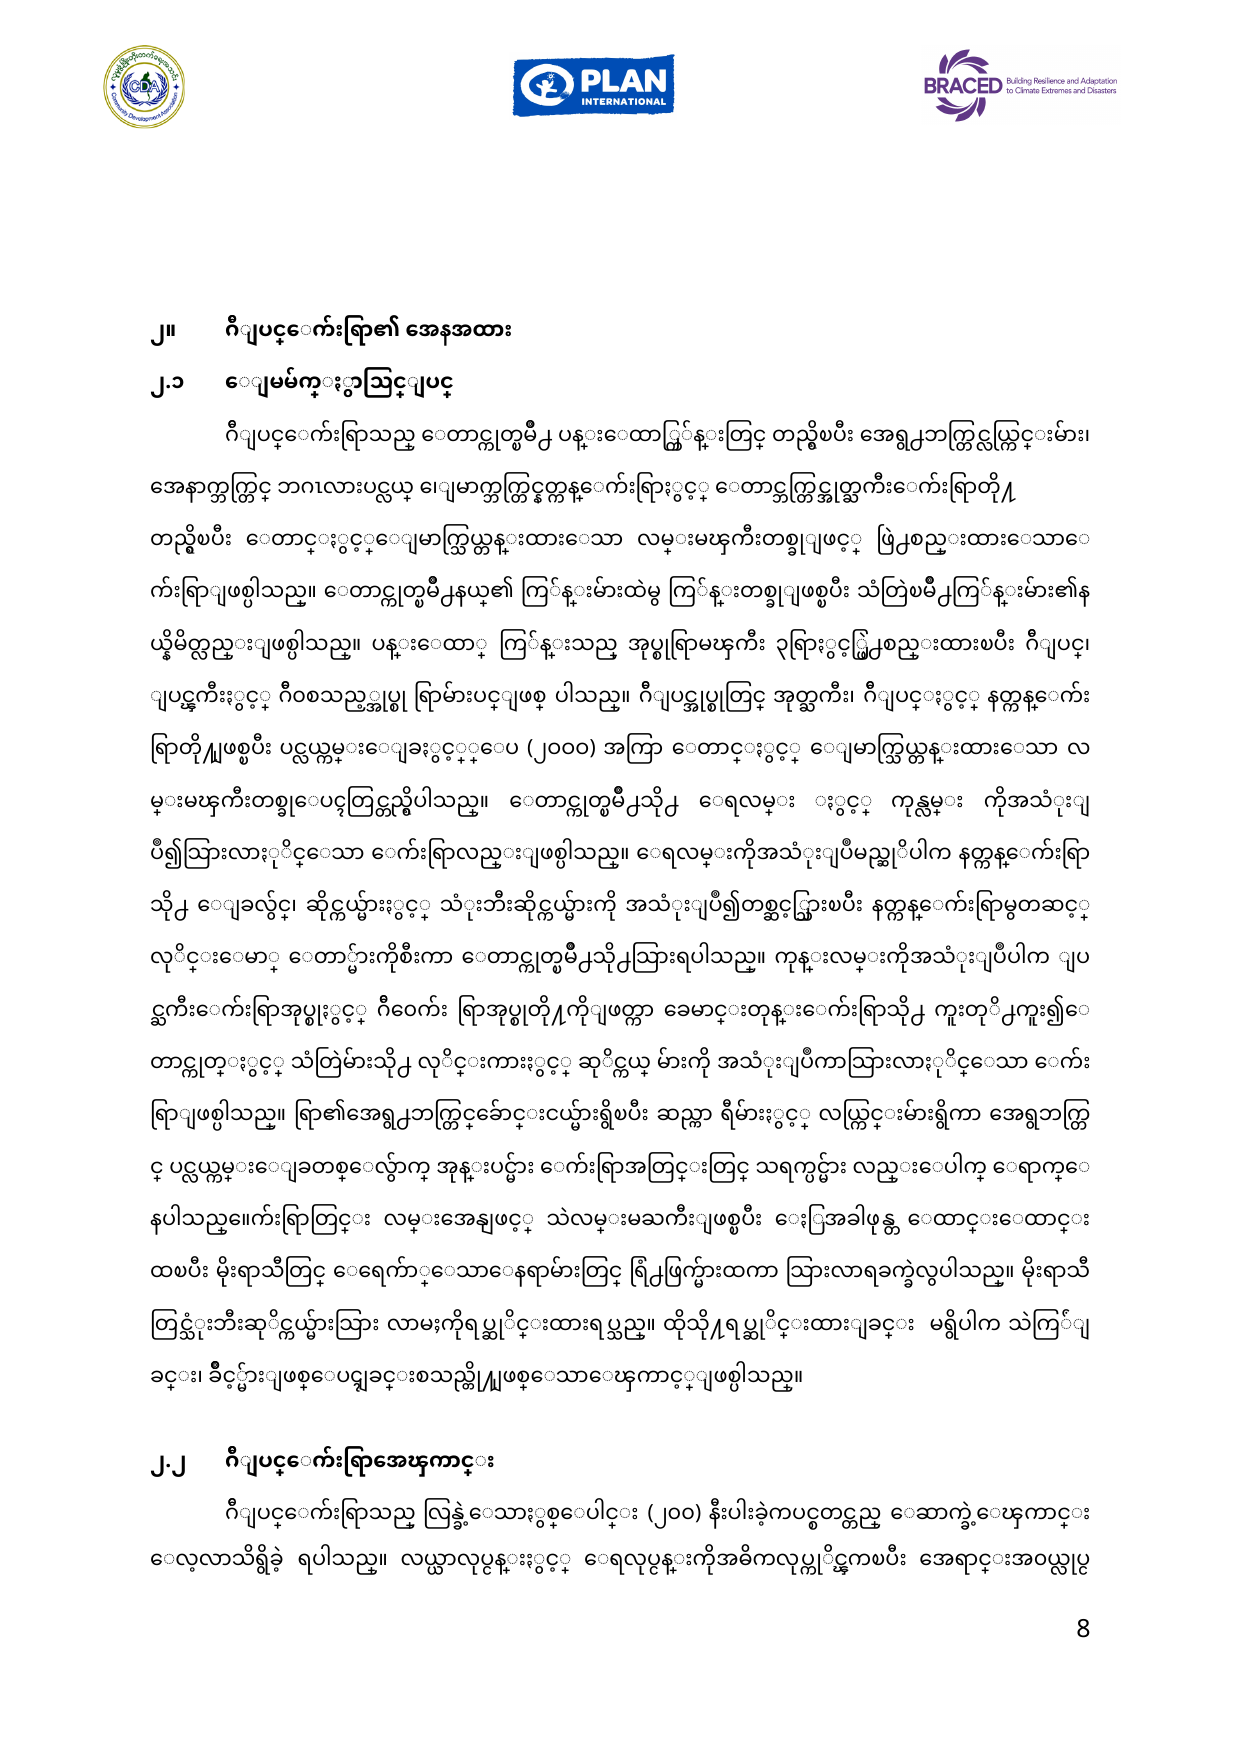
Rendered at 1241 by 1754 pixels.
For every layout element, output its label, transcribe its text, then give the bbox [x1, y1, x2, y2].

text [150, 1492, 1090, 1583]
picture [509, 52, 678, 120]
text ဂ်ီျပင္ေက်းရြာသည္ ေတာင္ကုတ္ၿမိဳ႕ ပန္းေထာ္ကြ်န္းတြင္ တည္ရွိၿပီး အေရွ႕ဘက္တြင္လယ္ကြင္းမ်ား၊ အေနာက္ဘက္တြင္ ဘဂၤလားပင္လယ္ ၊ေျမာက္ဘက္တြင္နတ္ကန္ေက်းရြာႏွင့္ ေတာင္ဘက္တြင္အုတ္ႀကီးေက်းရြာတို႔ [150, 413, 1090, 511]
text တည္ရွိၿပီး ေတာင္ႏွင့္ေျမာက္သြယ္တန္းထားေသာ လမ္းမၾကီးတစ္ခုျဖင့္ ဖြဲ႕စည္းထားေသာေက်းရြာျဖစ္ပါသည္။ ေတာင္ကုတ္ၿမိဳ႕နယ္၏ ကြ်န္းမ်ားထဲမွ ကြ်န္းတစ္ခုျဖစ္ၿပီး သံတြဲၿမိဳ႕ကြ်န္းမ်ား၏နယ္နိမိတ္လည္းျဖစ္ပါသည္။ ပန္းေထာ္ ကြ်န္းသည္ အုပ္စုရြာမၾကီး ၃ရြာႏွင့္ဖြဲ႕စည္းထားၿပီး ဂ်ီျပင္၊ ျပင္ၾကီးႏွင့္ ဂ်ီ၀စသည့္အုပ္စု ရြာမ်ားပင္ျဖစ္ ပါသည္။ ဂ်ီျပင္အုပ္စုတြင္ အုတ္ႀကီး၊ ဂ်ီျပင္ႏွင့္ နတ္ကန္ေက်းရြာတို႔ျဖစ္ၿပီး ပင္လယ္ကမ္းေျခႏွင့္္ေပ (၂ဝဝဝ) အကြာ ေတာင္ႏွင့္ ေျမာက္သြယ္တန္းထားေသာ လမ္းမၾကီးတစ္ခုေပၚတြင္တည္ရွိပါသည္။ ေတာင္ကုတ္ၿမိဳ႕သို႕ ေရလမ္း ႏွင့္ ကုန္လမ္း ကိုအသံုးျပဳ၍သြားလာႏုိင္ေသာ ေက်းရြာလည္းျဖစ္ပါသည္။ ေရလမ္းကိုအသံုးျပဳမည္ဆုိပါက နတ္ကန္ေက်းရြာသို႕ ေျခလွ်င္၊ ဆိုင္ကယ္မ်ားႏွင့္ သံုးဘီးဆိုင္ကယ္မ်ားကို အသံုးျပဳ၍တစ္ဆင့္သြားၿပီး နတ္ကန္ေက်းရြာမွတဆင့္ လုိင္းေမာ္ ေတာ္မ်ားကိုစီးကာ ေတာင္ကုတ္ၿမိဳ႕သို႕သြားရပါသည္။ ကုန္းလမ္းကိုအသံုးျပဳပါက ျပင္ႀကီးေက်းရြာအုပ္စုႏွင့္ ဂ်ီ၀ေက်း ရြာအုပ္စုတို႔ကိုျဖတ္ကာ ခေမာင္းတုန္းေက်းရြာသို႕ ကူးတုိ႕ကူး၍ေတာင္ကုတ္ႏွင့္ သံတြဲမ်ားသို႕ လုိင္းကားႏွင့္ ဆုိင္ကယ္ မ်ားကို အသံုးျပဳကာသြားလာႏုိင္ေသာ ေက်းရြာျဖစ္ပါသည္။ ရြာ၏အေရွ႕ဘက္တြင္ေခ်ာင္းငယ္မ်ားရွိၿပီး ဆည္ကာ ရီမ်ားႏွင့္ လယ္ကြင္းမ်ားရွိကာ အေရွဘက္တြင္ ပင္လယ္ကမ္းေျခတစ္ေလ်ွာက္ အုန္းပင္မ်ား ေက်းရြာအတြင္းတြင္ သရက္ပင္မ်ား လည္းေပါက္ ေရာက္ေနပါသည္။ေက်းရြာတြင္း လမ္းအေနျဖင့္ သဲလမ္းမႀကီးျဖစ္ၿပီး ေႏြအခါဖုန္တ ေထာင္းေထာင္းထၿပီး မိုးရာသီတြင္ ေရေက်ာ္ေသာေနရာမ်ားတြင္ ရြံ႕ဖြက္မ်ားထကာ သြားလာရခက္ခဲလွပါသည္။ မိုးရာသီတြင္သံုးဘီးဆုိင္ကယ္မ်ားသြား လာမႈကိုရပ္ဆုိင္းထားရပ္သည္။ ထိုသို႔ရပ္ဆုိင္းထားျခင္း မရွိပါက သဲကြ်ံျခင္း၊ ခ်ိဳင့္မ်ားျဖစ္ေပၚျခင္းစသည္တို႔ျဖစ္ေသာေၾကာင့္ျဖစ္ပါသည္။ [150, 518, 1090, 1400]
text ၂.၂ ဂ်ီျပင္ေက်းရြာအေၾကာင္း [150, 1439, 1090, 1485]
text ၂.၁ ေျမမ်က္ႏွာသြင္ျပင္ [150, 361, 1090, 407]
picture [920, 45, 1122, 125]
text ၂။ ဂ်ီျပင္ေက်းရြာ၏ အေနအထား [150, 309, 1090, 354]
picture [103, 45, 185, 129]
